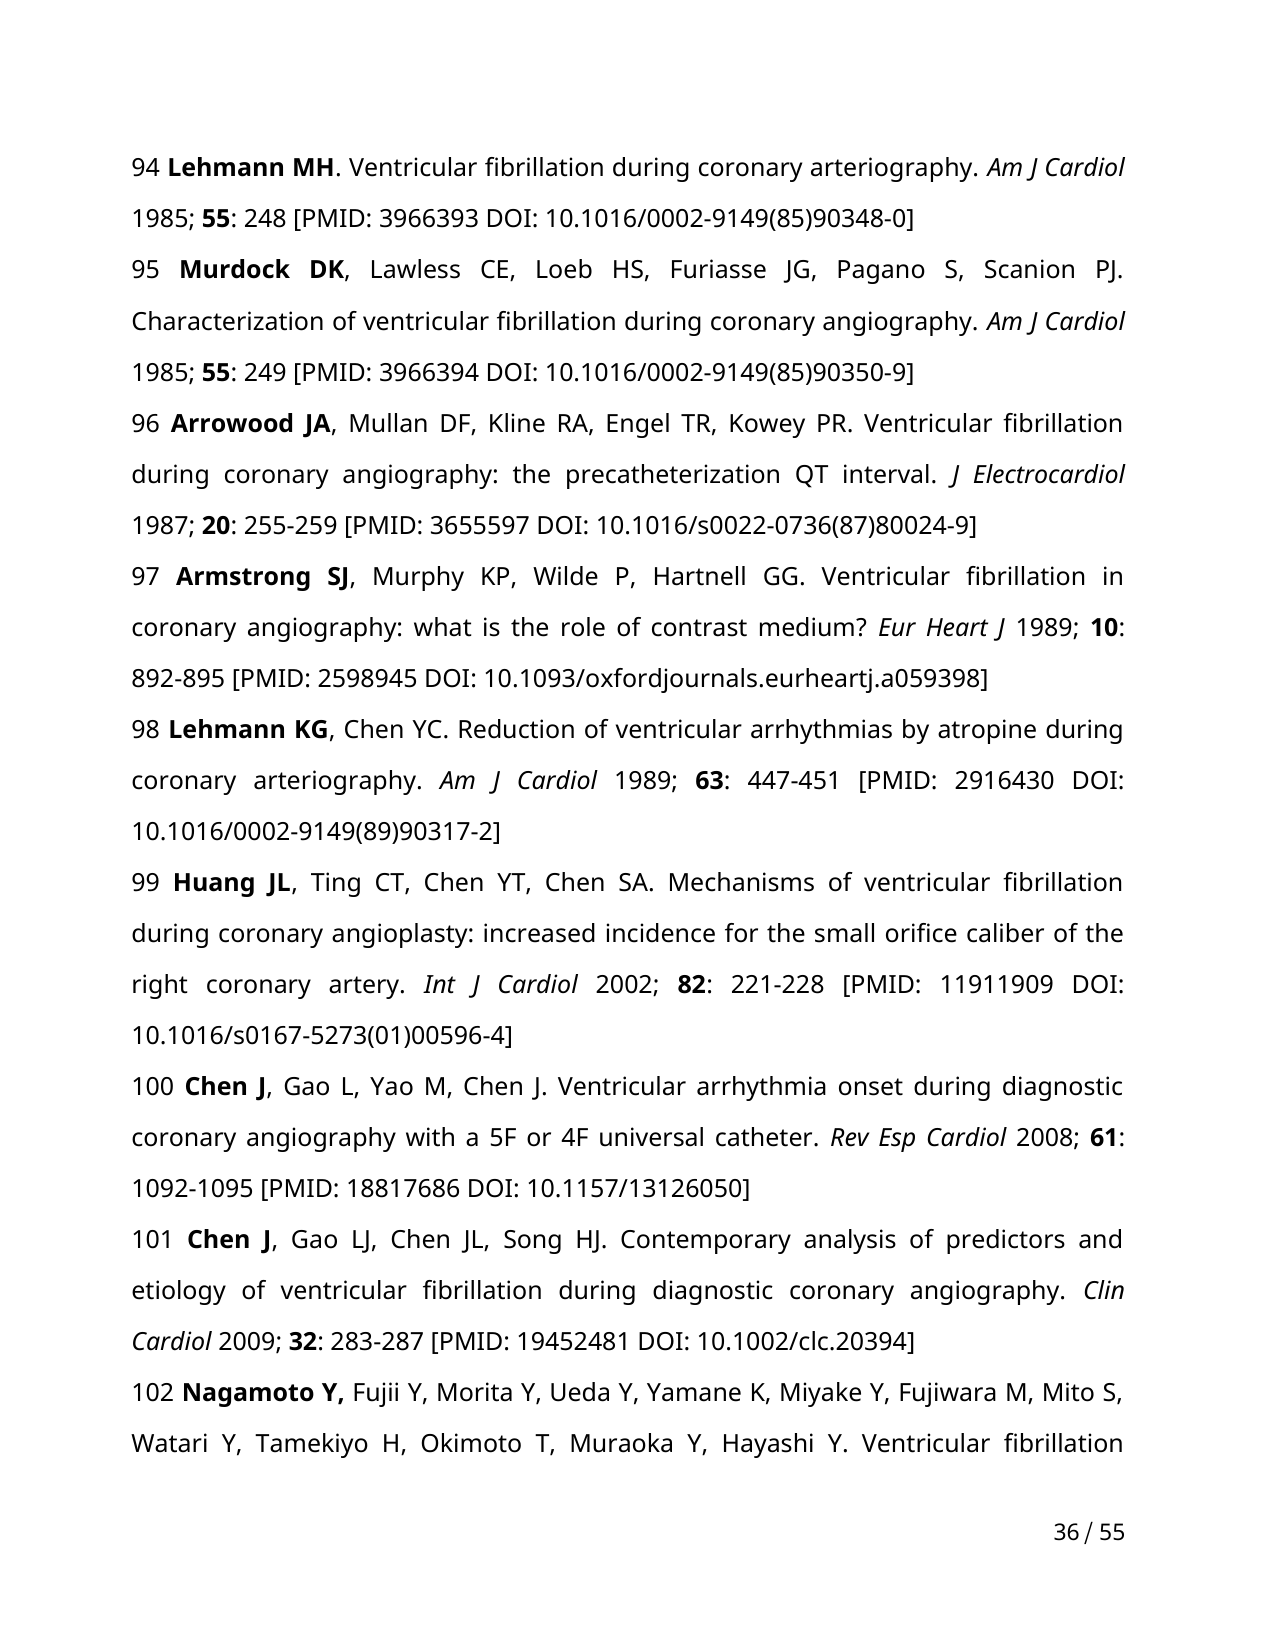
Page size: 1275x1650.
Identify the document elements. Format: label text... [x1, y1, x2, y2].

text 98 Lehmann KG, Chen YC. Reduction of ventricular arrhythmias by atropine during coronary arteriography. Am J Cardiol 1989; 63: 447-451 [PMID: 2916430 DOI: 10.1016/0002-9149(89)90317-2] [131, 711, 1125, 848]
text 99 Huang JL, Ting CT, Chen YT, Chen SA. Mechanisms of ventricular fibrillation during coronary angioplasty: increased incidence for the small orifice caliber of the right coronary artery. Int J Cardiol 2002; 82: 221-228 [PMID: 11911909 DOI: 10.1016/s0167-5273(01)00596-4] [131, 864, 1125, 1052]
text 94 Lehmann MH. Ventricular fibrillation during coronary arteriography. Am J Cardiol 1985; 55: 248 [PMID: 3966393 DOI: 10.1016/0002-9149(85)90348-0] [131, 150, 1125, 235]
text 96 Arrowood JA, Mullan DF, Kline RA, Engel TR, Kowey PR. Ventricular fibrillation during coronary angiography: the precatheterization QT interval. J Electrocardiol 1987; 20: 255-259 [PMID: 3655597 DOI: 10.1016/s0022-0736(87)80024-9] [131, 405, 1125, 541]
text 101 Chen J, Gao LJ, Chen JL, Song HJ. Contemporary analysis of predictors and etiology of ventricular fibrillation during diagnostic coronary angiography. Clin Cardiol 2009; 32: 283-287 [PMID: 19452481 DOI: 10.1002/clc.20394] [131, 1222, 1125, 1358]
text 95 Murdock DK, Lawless CE, Loeb HS, Furiasse JG, Pagano S, Scanion PJ. Characterization of ventricular fibrillation during coronary angiography. Am J Cardiol 1985; 55: 249 [PMID: 3966394 DOI: 10.1016/0002-9149(85)90350-9] [131, 252, 1125, 388]
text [131, 1375, 1125, 1460]
text 100 Chen J, Gao L, Yao M, Chen J. Ventricular arrhythmia onset during diagnostic coronary angiography with a 5F or 4F universal catheter. Rev Esp Cardiol 2008; 61: 1092-1095 [PMID: 18817686 DOI: 10.1157/13126050] [131, 1069, 1125, 1205]
text 97 Armstrong SJ, Murphy KP, Wilde P, Hartnell GG. Ventricular fibrillation in coronary angiography: what is the role of contrast medium? Eur Heart J 1989; 10: 892-895 [PMID: 2598945 DOI: 10.1093/oxfordjournals.eurheartj.a059398] [131, 558, 1125, 694]
